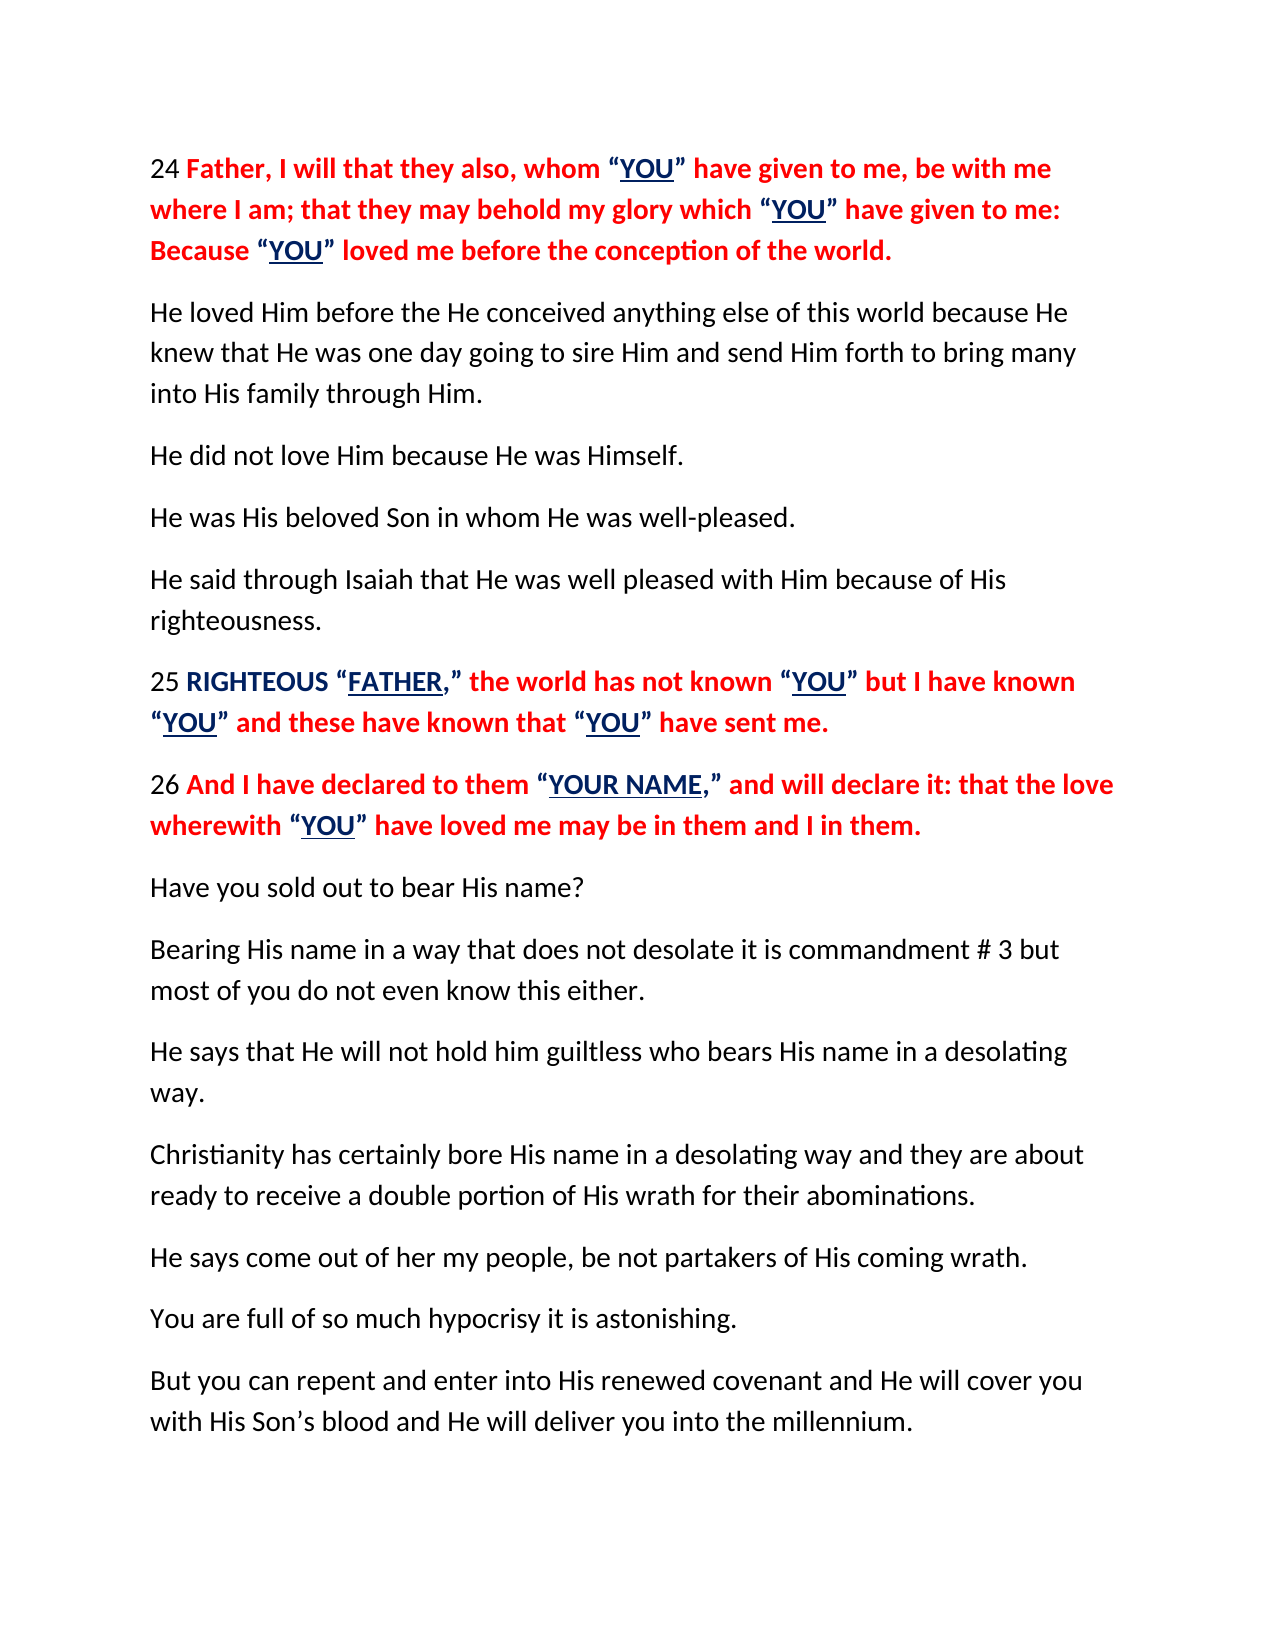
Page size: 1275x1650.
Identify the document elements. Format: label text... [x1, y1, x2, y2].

text 26 And I have declared to them “YOUR NAME,” and will declare it: that the love wherewith “YOU” have loved me may be in them and I in them. [150, 766, 1125, 843]
text Bearing His name in a way that does not desolate it is commandment # 3 but most of you do not even know this either. [150, 931, 1125, 1007]
text He did not love Him because He was Himself. [150, 437, 1125, 473]
text Have you sold out to bear His name? [150, 869, 1125, 904]
text 25 RIGHTEOUS “FATHER,” the world has not known “YOU” but I have known “YOU” and these have known that “YOU” have sent me. [150, 663, 1125, 740]
text Christianity has certainly bore His name in a desolating way and they are about ready to receive a double portion of His wrath for their abominations. [150, 1136, 1125, 1213]
text He says that He will not hold him guiltless who bears His name in a desolating way. [150, 1033, 1125, 1110]
text You are full of so much hypocrisy it is astonishing. [150, 1301, 1125, 1336]
text He said through Isaiah that He was well pleased with Him because of His righteousness. [150, 561, 1125, 637]
text 24 Father, I will that they also, whom “YOU” have given to me, be with me where I am; that they may behold my glory which “YOU” have given to me: Because “YOU” loved me before the conception of the world. [150, 150, 1125, 267]
text He loved Him before the He conceived anything else of this world because He knew that He was one day going to sire Him and send Him forth to bring many into His family through Him. [150, 294, 1125, 411]
text He was His beloved Son in whom He was well-pleased. [150, 499, 1125, 535]
text He says come out of her my people, be not partakers of His coming wrath. [150, 1239, 1125, 1274]
text But you can repent and enter into His renewed covenant and He will cover you with His Son’s blood and He will deliver you into the millennium. [150, 1362, 1125, 1439]
